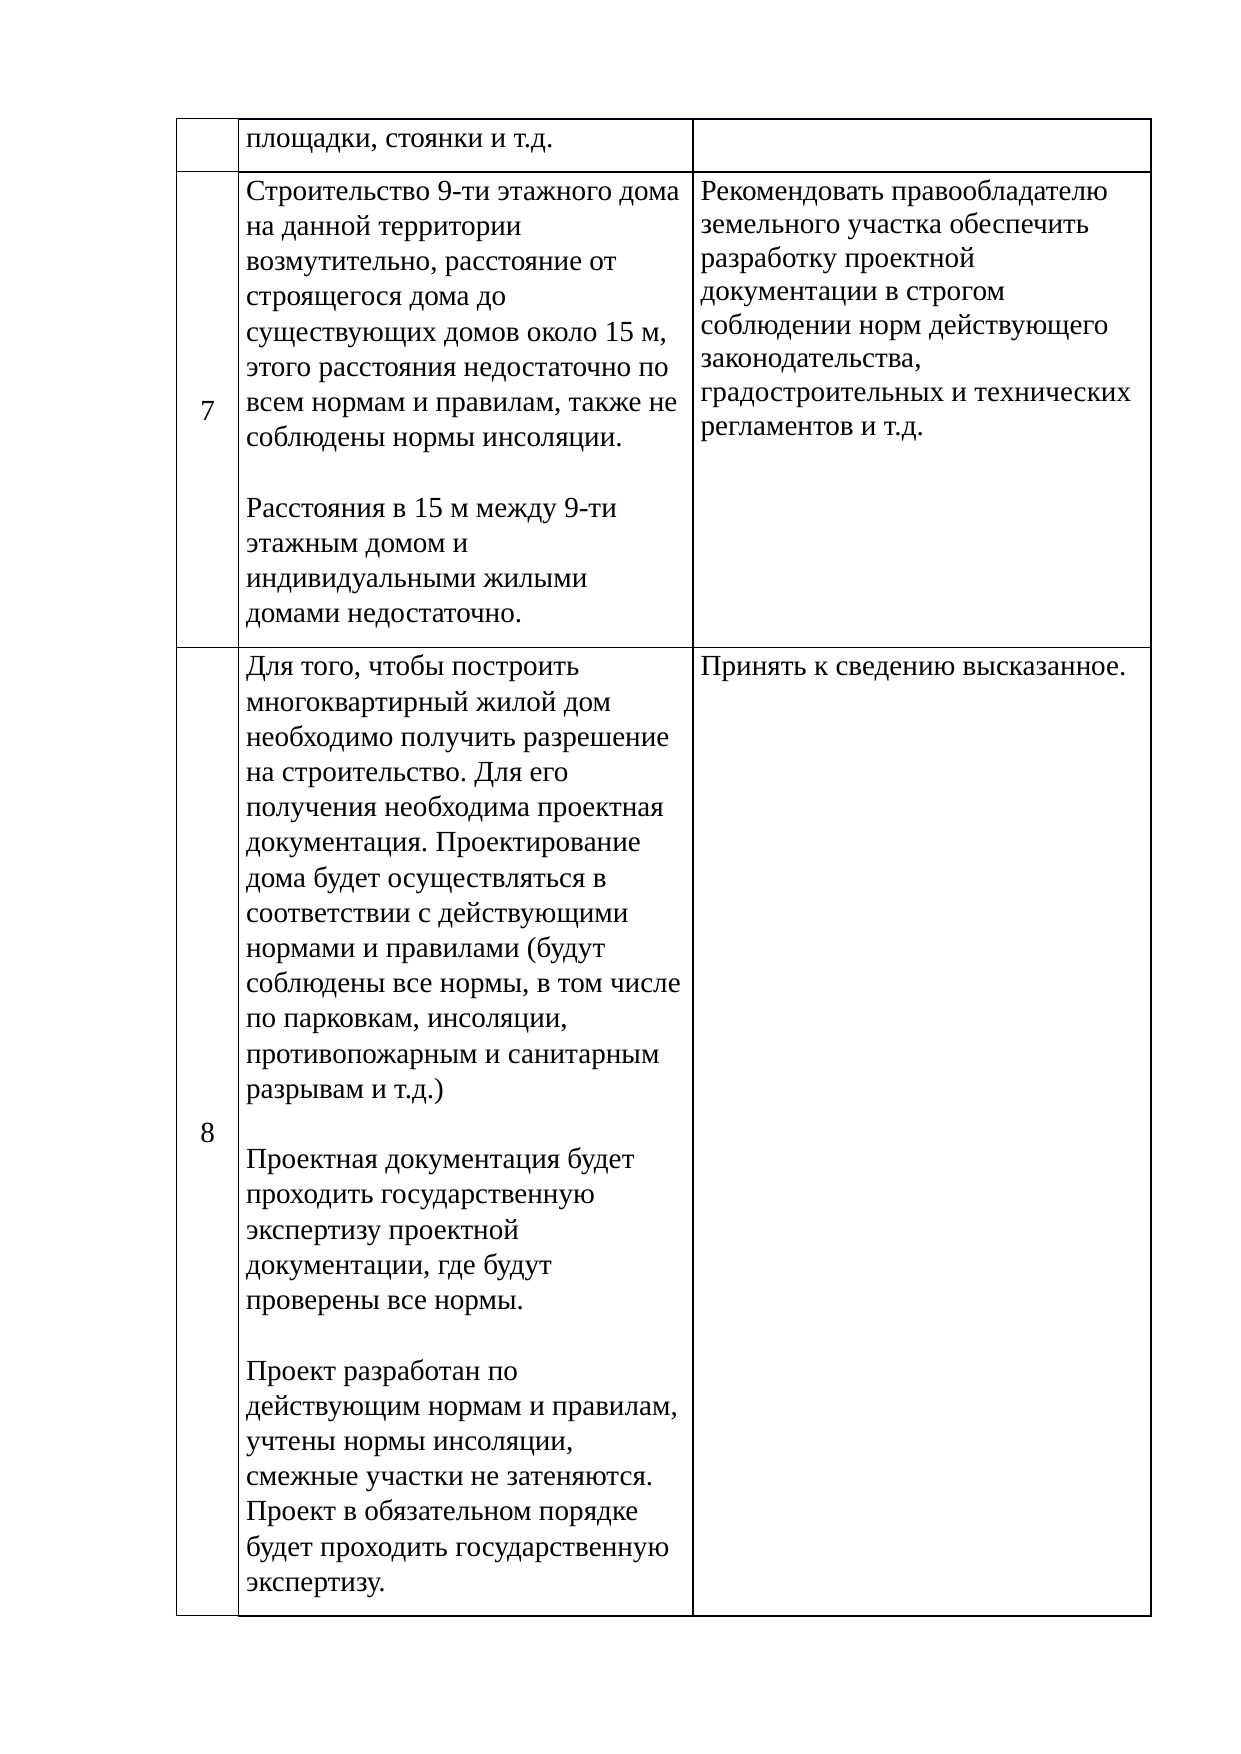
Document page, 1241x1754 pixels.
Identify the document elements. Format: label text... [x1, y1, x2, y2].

table_cell Рекомендовать правообладателю земельного участка обеспечить разработку проектной документации в строгом соблюдении норм действующего законодательства, градостроительных и технических регламентов и т.д. [694, 173, 1150, 647]
table_cell 8 [177, 648, 238, 1615]
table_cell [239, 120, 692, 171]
table_cell Строительство 9-ти этажного дома на данной территории возмутительно, расстояние от строящегося дома до существующих домов около 15 м, этого расстояния недостаточно по всем нормам и правилам, также не соблюдены нормы инсоляции. Расстояния в 15 м между 9-ти этажным домом и индивидуальными жилыми домами недостаточно. [239, 173, 692, 647]
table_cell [694, 120, 1150, 171]
table_cell Для того, чтобы построить многоквартирный жилой дом необходимо получить разрешение на строительство. Для его получения необходима проектная документация. Проектирование дома будет осуществляться в соответствии с действующими нормами и правилами (будут соблюдены все нормы, в том числе по парковкам, инсоляции, противопожарным и санитарным разрывам и т.д.) Проектная документация будет проходить государственную экспертизу проектной документации, где будут проверены все нормы. Проект разработан по действующим нормам и правилам, учтены нормы инсоляции, смежные участки не затеняются. Проект в обязательном порядке будет проходить государственную экспертизу. [239, 648, 692, 1615]
table_cell 6 [177, 119, 238, 171]
table_cell 7 [177, 172, 238, 647]
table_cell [694, 648, 1150, 1615]
